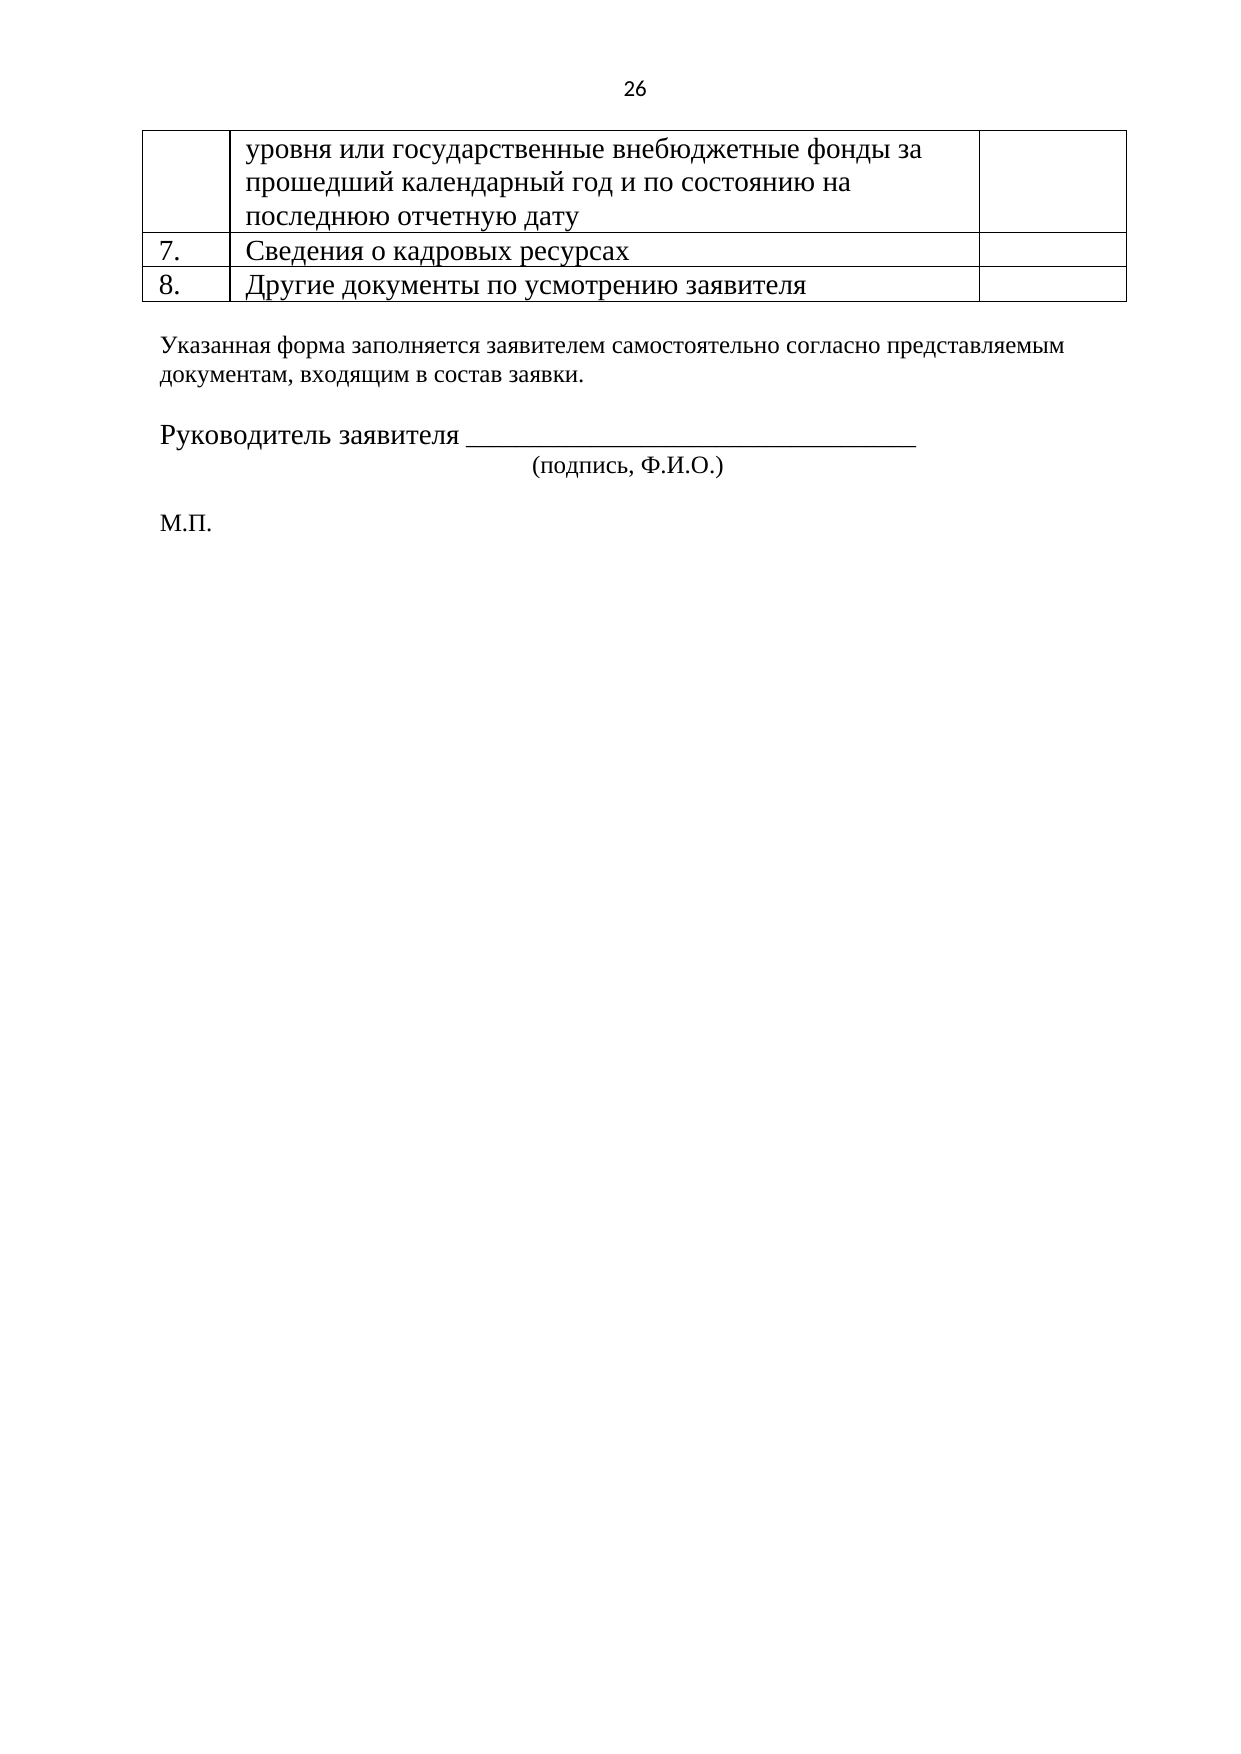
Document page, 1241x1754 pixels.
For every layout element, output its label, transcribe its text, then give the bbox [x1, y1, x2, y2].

table_cell [980, 233, 1126, 266]
table_cell [980, 267, 1126, 301]
table_cell [980, 131, 1126, 232]
table_cell Другие документы по усмотрению заявителя [231, 267, 979, 301]
text Указанная форма заполняется заявителем самостоятельно согласно представляемым документам, входящим в состав заявки. [159, 302, 1096, 388]
table_cell 8. [143, 267, 229, 301]
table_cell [231, 131, 979, 232]
text (подпись, Ф.И.О.) [159, 450, 1096, 479]
table_cell 7. [143, 233, 229, 266]
table_cell Сведения о кадровых ресурсах [231, 233, 979, 266]
table_cell 6. [143, 131, 229, 232]
text Руководитель заявителя ____________________________________ [159, 388, 1096, 450]
text М.П. [159, 508, 1096, 537]
